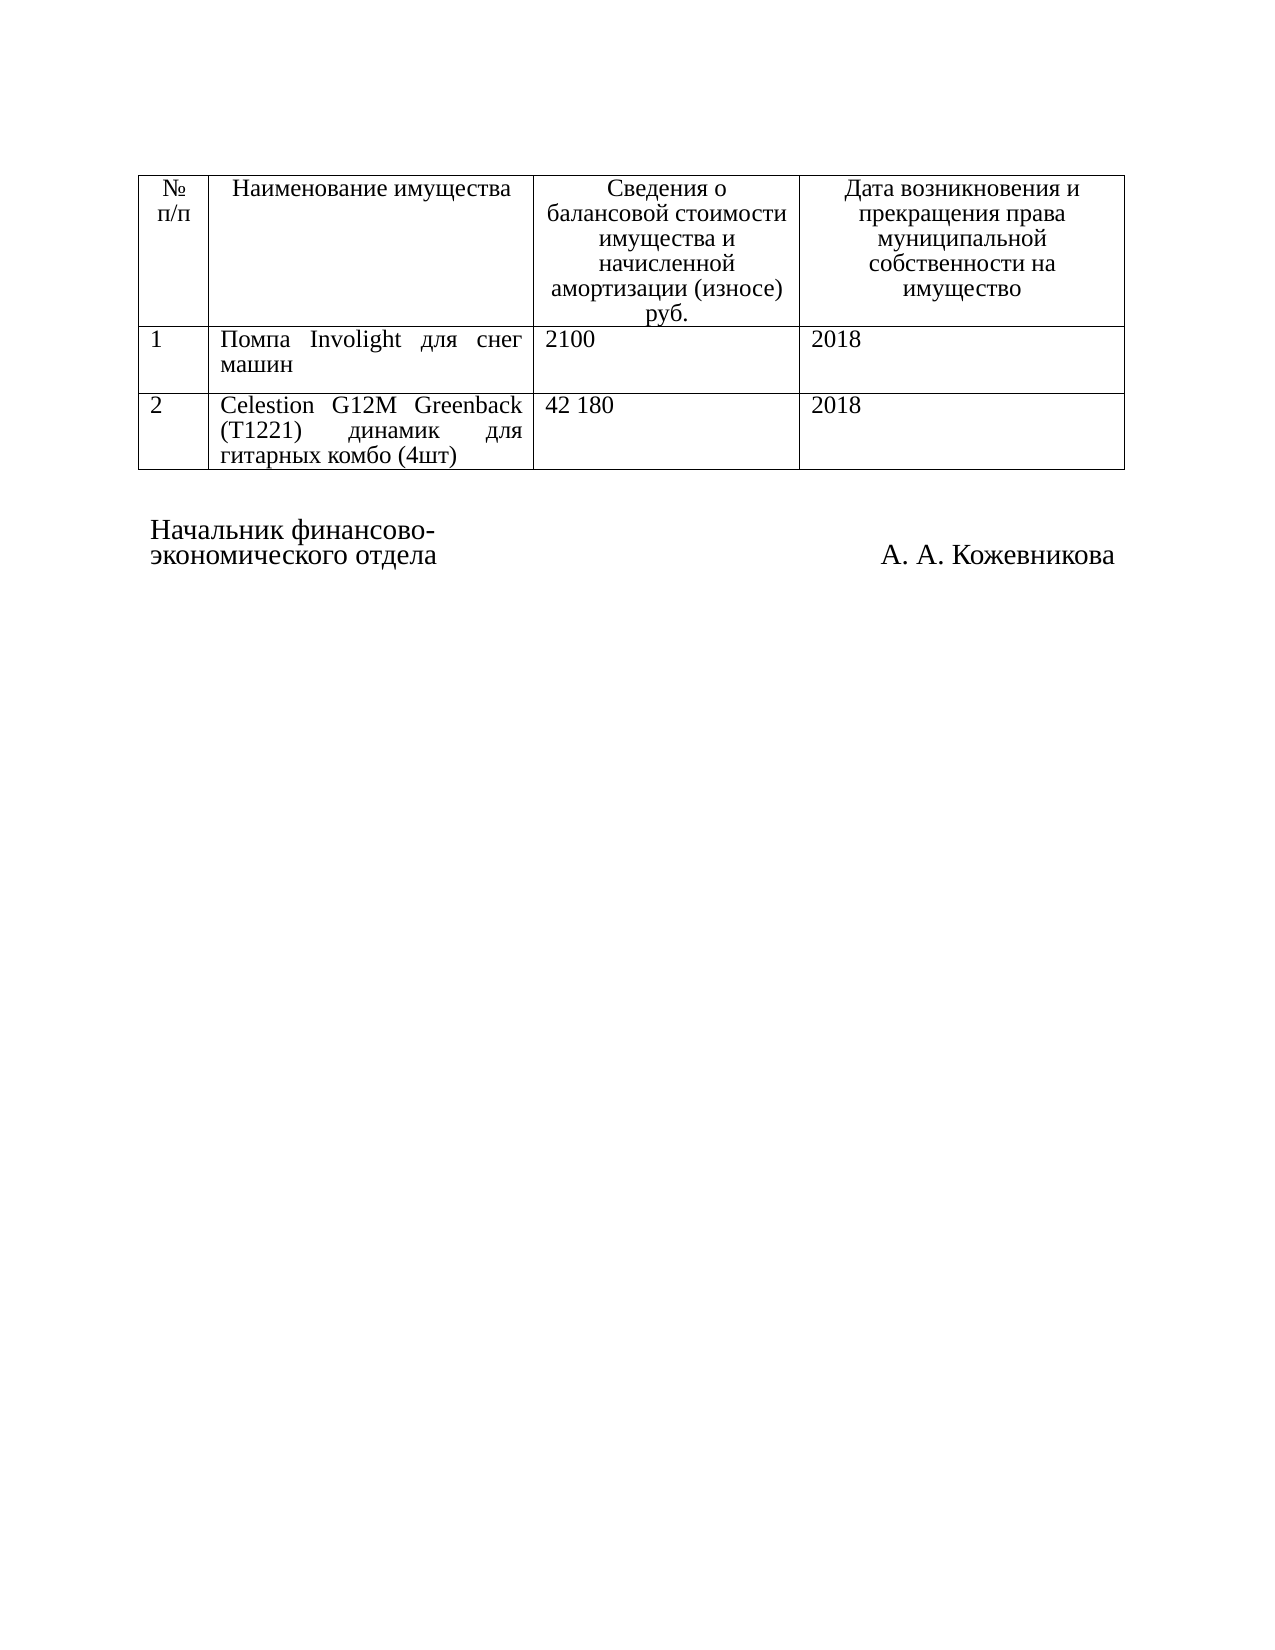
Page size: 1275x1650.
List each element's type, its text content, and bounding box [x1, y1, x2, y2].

table_cell 2100 [534, 327, 799, 393]
table_cell 1 [139, 327, 208, 393]
table_cell 42 180 [534, 394, 799, 469]
table_cell Помпа Involight для снег машин [209, 327, 533, 393]
table_header Дата возникновения и прекращения права муниципальной собственности на имущество [800, 176, 1124, 326]
text Начальник финансово- [302, 520, 1125, 545]
table_header Сведения о балансовой стоимости имущества и начисленной амортизации (износе) руб. [534, 176, 799, 326]
table_header Наименование имущества [209, 176, 533, 326]
table_cell Celestion G12M Greenback (T1221) динамик для гитарных комбо (4шт) [209, 394, 533, 469]
table_cell 2018 [800, 394, 1124, 469]
table_cell 2018 [800, 327, 1124, 393]
table_header № п/п [139, 176, 208, 326]
text экономического отдела А. А. Кожевникова [150, 545, 1125, 570]
text Начальник финансово- [150, 520, 299, 545]
table_cell 2 [139, 394, 208, 469]
